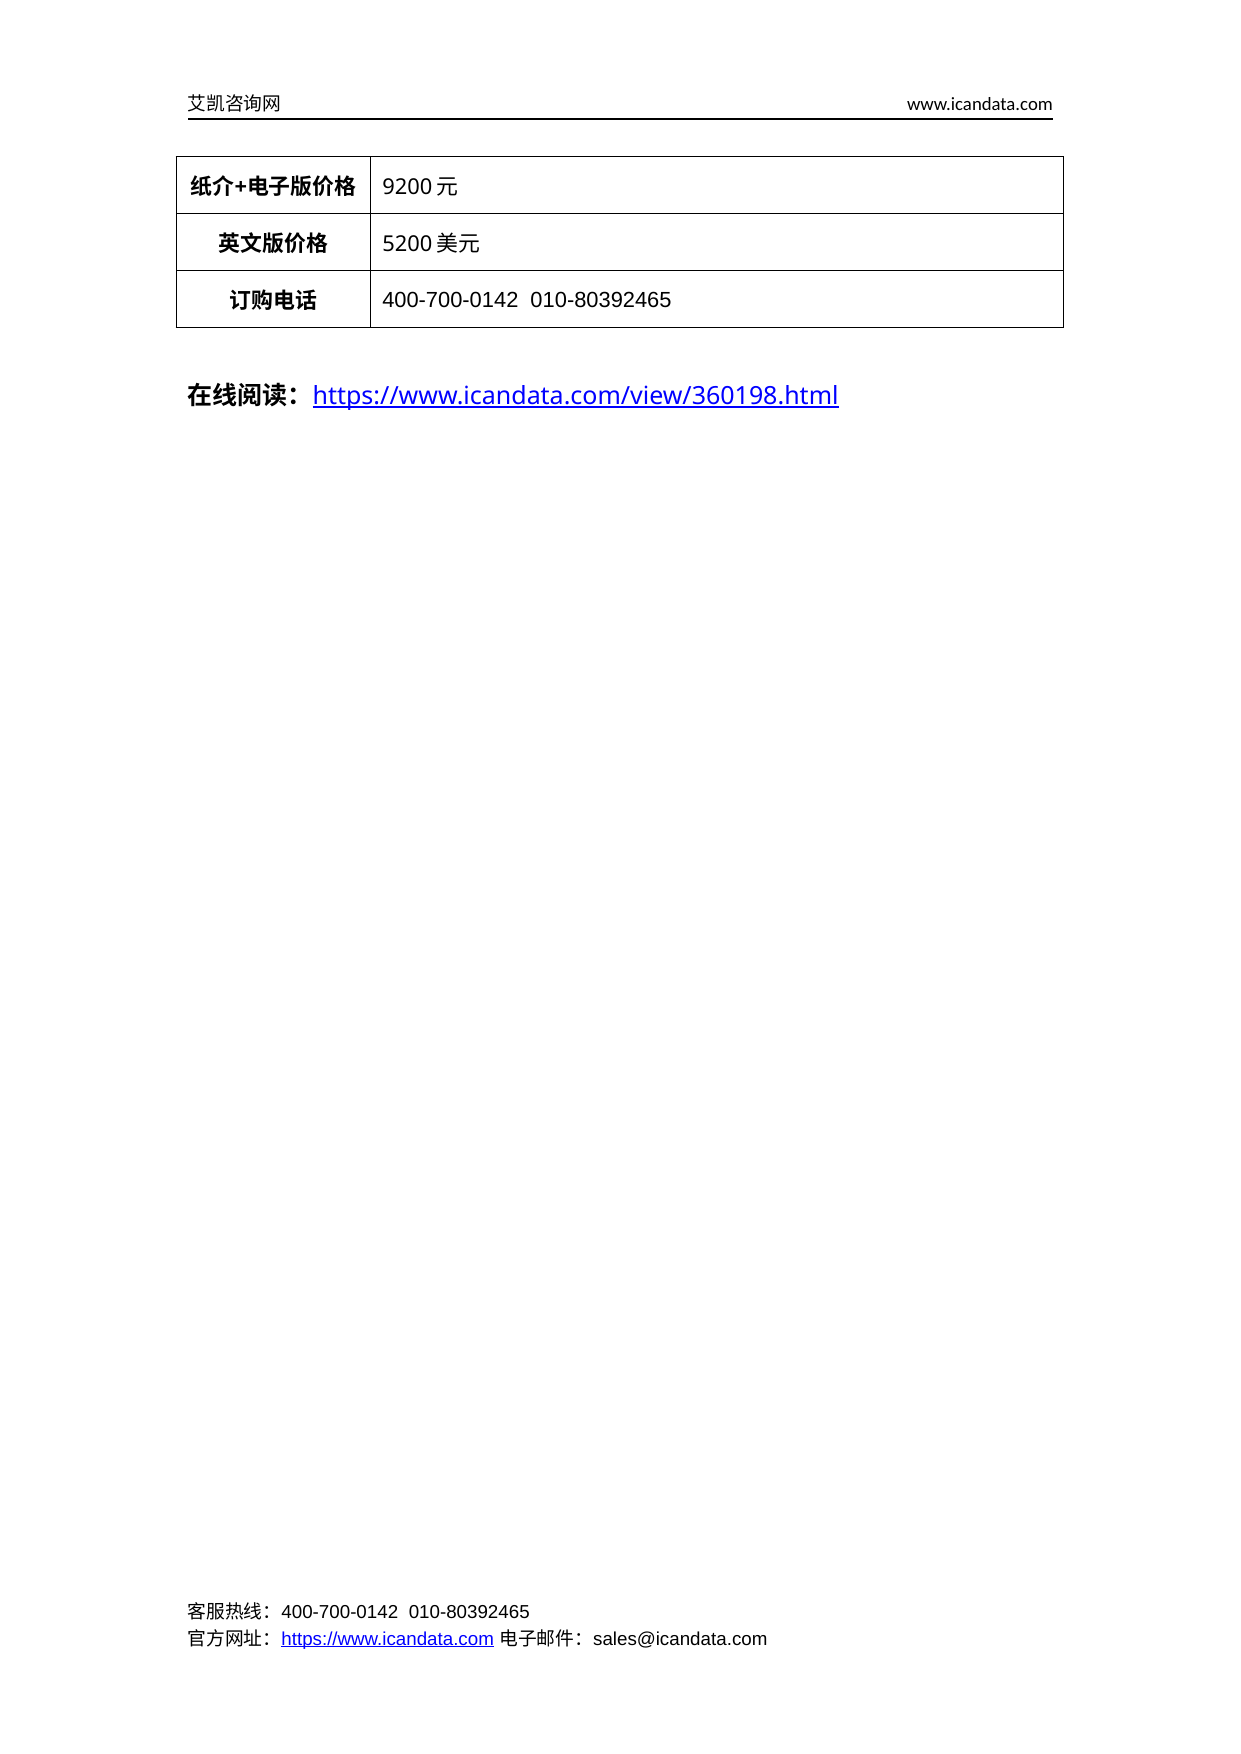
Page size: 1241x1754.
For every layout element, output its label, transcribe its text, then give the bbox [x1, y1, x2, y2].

table_cell 英文版价格 [177, 214, 370, 270]
table_cell 5200美元 [371, 214, 1063, 270]
table_cell 400-700-0142 010-80392465 [371, 271, 1063, 327]
table_cell 纸介+电子版价格 [177, 157, 370, 213]
table_cell 9200元 [371, 157, 1063, 213]
table_cell 订购电话 [177, 271, 370, 327]
text 在线阅读：https://www.icandata.com/view/360198.html [187, 361, 1053, 426]
